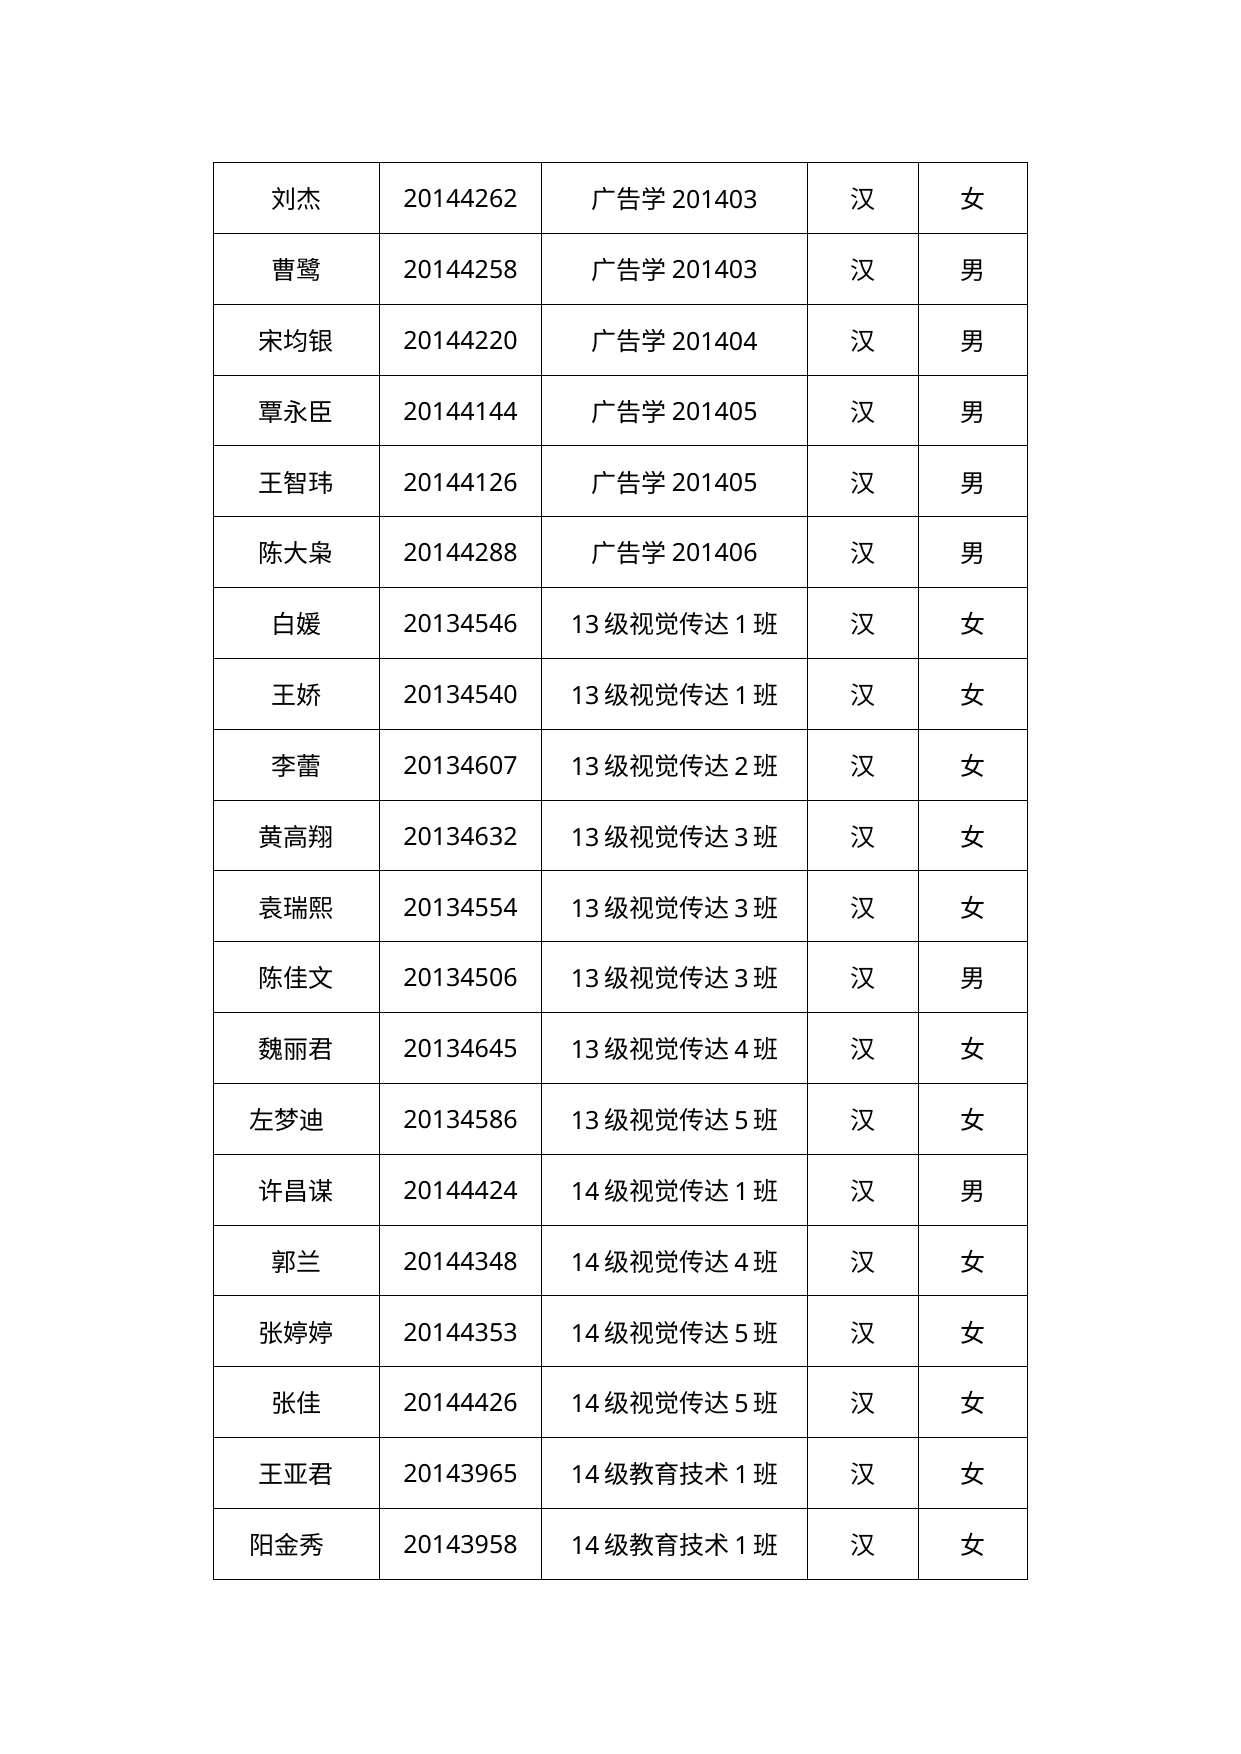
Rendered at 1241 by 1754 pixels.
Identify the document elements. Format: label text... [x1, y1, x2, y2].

table_cell 13级视觉传达3班 [542, 942, 807, 1012]
table_cell 男 [919, 517, 1027, 587]
table_cell 14级视觉传达4班 [542, 1226, 807, 1295]
table_cell 汉 [808, 376, 918, 445]
table_cell 陈佳文 [214, 942, 379, 1012]
table_cell 女 [919, 659, 1027, 729]
table_cell 汉 [808, 659, 918, 729]
table_cell 20144424 [380, 1155, 541, 1224]
table_cell 20144258 [380, 234, 541, 304]
table_cell 广告学201405 [542, 376, 807, 445]
table_cell 20134632 [380, 801, 541, 870]
table_cell 女 [919, 588, 1027, 658]
table_cell 男 [919, 234, 1027, 304]
table_cell 刘杰 [214, 163, 379, 233]
table_cell 13级视觉传达2班 [542, 730, 807, 799]
table_cell 左梦迪 [214, 1084, 379, 1154]
table_cell 14级教育技术1班 [542, 1509, 807, 1579]
table_cell 汉 [808, 305, 918, 374]
table_cell 李蕾 [214, 730, 379, 799]
table_cell 女 [919, 1367, 1027, 1437]
table_cell 男 [919, 1155, 1027, 1224]
table_cell 王娇 [214, 659, 379, 729]
table_cell 20144348 [380, 1226, 541, 1295]
table_cell 汉 [808, 942, 918, 1012]
table_cell 13级视觉传达4班 [542, 1013, 807, 1083]
table_cell 汉 [808, 871, 918, 941]
table_cell 男 [919, 446, 1027, 516]
table_cell 汉 [808, 1155, 918, 1224]
table_cell 汉 [808, 801, 918, 870]
table_cell 阳金秀 [214, 1509, 379, 1579]
table_cell 女 [919, 730, 1027, 799]
table_cell 20144426 [380, 1367, 541, 1437]
table_cell 女 [919, 1084, 1027, 1154]
table_cell 汉 [808, 1509, 918, 1579]
table_cell 袁瑞熙 [214, 871, 379, 941]
table_cell 男 [919, 305, 1027, 374]
table_cell 女 [919, 1509, 1027, 1579]
table_cell 20144220 [380, 305, 541, 374]
table_cell 汉 [808, 1296, 918, 1366]
table_cell 20134586 [380, 1084, 541, 1154]
table_cell 汉 [808, 1367, 918, 1437]
table_cell 魏丽君 [214, 1013, 379, 1083]
table_cell 王亚君 [214, 1438, 379, 1508]
table_cell 20144353 [380, 1296, 541, 1366]
table_cell 宋均银 [214, 305, 379, 374]
table_cell 黄高翔 [214, 801, 379, 870]
table_cell 13级视觉传达3班 [542, 871, 807, 941]
table_cell 20143965 [380, 1438, 541, 1508]
table_cell 20134607 [380, 730, 541, 799]
table_cell 20134554 [380, 871, 541, 941]
table_cell 广告学201403 [542, 163, 807, 233]
table_cell 广告学201406 [542, 517, 807, 587]
table_cell 女 [919, 801, 1027, 870]
table_cell 13级视觉传达1班 [542, 588, 807, 658]
table_cell 张婷婷 [214, 1296, 379, 1366]
table_cell 广告学201404 [542, 305, 807, 374]
table_cell 广告学201403 [542, 234, 807, 304]
table_cell 陈大枭 [214, 517, 379, 587]
table_cell 汉 [808, 163, 918, 233]
table_cell 汉 [808, 517, 918, 587]
table_cell 汉 [808, 1438, 918, 1508]
table_cell 女 [919, 1226, 1027, 1295]
table_cell 14级视觉传达1班 [542, 1155, 807, 1224]
table_cell 14级教育技术1班 [542, 1438, 807, 1508]
table_cell 广告学201405 [542, 446, 807, 516]
table_cell 20144288 [380, 517, 541, 587]
table_cell 13级视觉传达1班 [542, 659, 807, 729]
table_cell 20134540 [380, 659, 541, 729]
table_cell 14级视觉传达5班 [542, 1296, 807, 1366]
table_cell 女 [919, 871, 1027, 941]
table_cell 女 [919, 1438, 1027, 1508]
table_cell 20134546 [380, 588, 541, 658]
table_cell 男 [919, 376, 1027, 445]
table_cell 郭兰 [214, 1226, 379, 1295]
table_cell 曹鹭 [214, 234, 379, 304]
table_cell 13级视觉传达5班 [542, 1084, 807, 1154]
table_cell 汉 [808, 1013, 918, 1083]
table_cell 汉 [808, 1084, 918, 1154]
table_cell 女 [919, 1296, 1027, 1366]
table_cell 覃永臣 [214, 376, 379, 445]
table_cell 张佳 [214, 1367, 379, 1437]
table_cell 汉 [808, 1226, 918, 1295]
table_cell 汉 [808, 446, 918, 516]
table_cell 男 [919, 942, 1027, 1012]
table_cell 汉 [808, 588, 918, 658]
table_cell 20143958 [380, 1509, 541, 1579]
table_cell 20134645 [380, 1013, 541, 1083]
table_cell 女 [919, 1013, 1027, 1083]
table_cell 许昌谋 [214, 1155, 379, 1224]
table_cell 汉 [808, 730, 918, 799]
table_cell 女 [919, 163, 1027, 233]
table_cell 汉 [808, 234, 918, 304]
table_cell 20144144 [380, 376, 541, 445]
table_cell 14级视觉传达5班 [542, 1367, 807, 1437]
table_cell 王智玮 [214, 446, 379, 516]
table_cell 白媛 [214, 588, 379, 658]
table_cell 20144126 [380, 446, 541, 516]
table_cell 20144262 [380, 163, 541, 233]
table_cell 20134506 [380, 942, 541, 1012]
table_cell 13级视觉传达3班 [542, 801, 807, 870]
